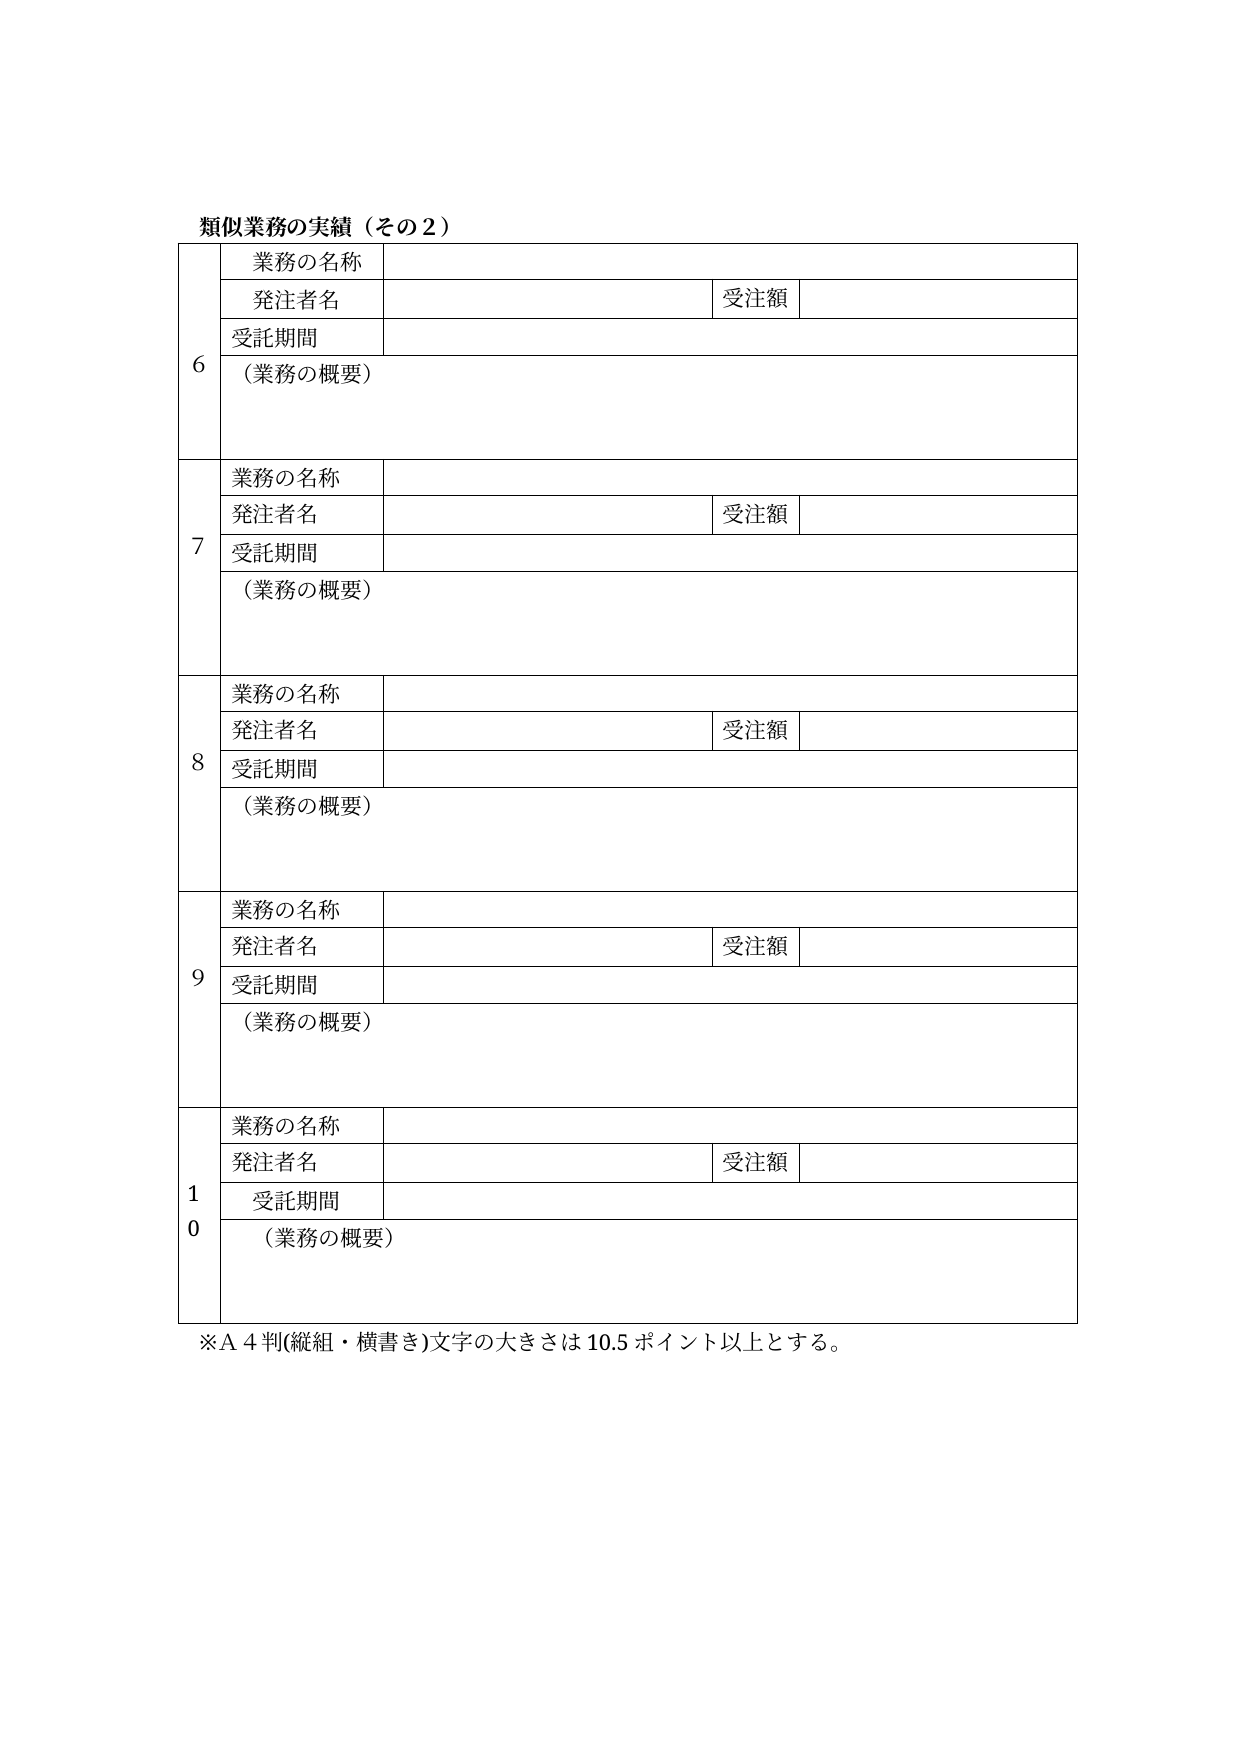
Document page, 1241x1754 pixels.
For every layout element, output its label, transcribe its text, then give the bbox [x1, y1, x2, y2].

table_cell 受注額 [713, 496, 799, 534]
table_cell [384, 460, 1077, 494]
table_cell [384, 676, 1077, 711]
table_cell [800, 280, 1077, 318]
table_cell 業務の名称 [221, 460, 383, 494]
table_cell 業務の名称 [221, 676, 383, 711]
table_cell 10 [179, 1108, 220, 1323]
table_cell 業務の名称 [221, 892, 383, 927]
table_cell 受注額 [713, 1144, 799, 1182]
table_cell 発注者名 [221, 280, 383, 318]
table_cell [384, 928, 712, 966]
table_cell （業務の概要） [221, 1004, 1077, 1107]
table_cell 受注額 [713, 280, 799, 318]
table_cell 受託期間 [221, 751, 383, 787]
table_cell 受注額 [713, 928, 799, 966]
table_cell [384, 1144, 712, 1182]
table_header ６ [179, 244, 220, 459]
table_cell 受託期間 [221, 967, 383, 1003]
table_cell （業務の概要） [221, 572, 1077, 675]
table_cell [384, 1183, 1077, 1219]
table_cell [384, 1108, 1077, 1143]
table_cell 受託期間 [221, 319, 383, 355]
table_cell ７ [179, 460, 220, 675]
table_cell 受託期間 [221, 1183, 383, 1219]
table_cell [800, 1144, 1077, 1182]
table_cell ９ [179, 892, 220, 1107]
table_cell [800, 496, 1077, 534]
table_cell 発注者名 [221, 928, 383, 966]
table_cell [384, 892, 1077, 927]
table_cell [384, 967, 1077, 1003]
table_cell [384, 280, 712, 318]
table_cell [384, 751, 1077, 787]
table_cell 発注者名 [221, 712, 383, 750]
table_header [384, 244, 1077, 278]
table_cell 受託期間 [221, 535, 383, 571]
table_cell 発注者名 [221, 496, 383, 534]
text 類似業務の実績（その２） [177, 208, 1063, 243]
table_cell [384, 496, 712, 534]
table_cell [800, 928, 1077, 966]
table_cell [800, 712, 1077, 750]
table_cell 業務の名称 [221, 1108, 383, 1143]
table_cell [384, 319, 1077, 355]
table_cell （業務の概要） [221, 788, 1077, 891]
table_cell 発注者名 [221, 1144, 383, 1182]
table_cell [384, 535, 1077, 571]
table_cell （業務の概要） [221, 1220, 1077, 1323]
table_header 業務の名称 [221, 244, 383, 278]
table_cell 受注額 [713, 712, 799, 750]
table_cell （業務の概要） [221, 356, 1077, 459]
text ※Ａ４判(縦組・横書き)文字の大きさは10.5ポイント以上とする。 [177, 1324, 1063, 1358]
table_cell [384, 712, 712, 750]
table_cell ８ [179, 676, 220, 891]
